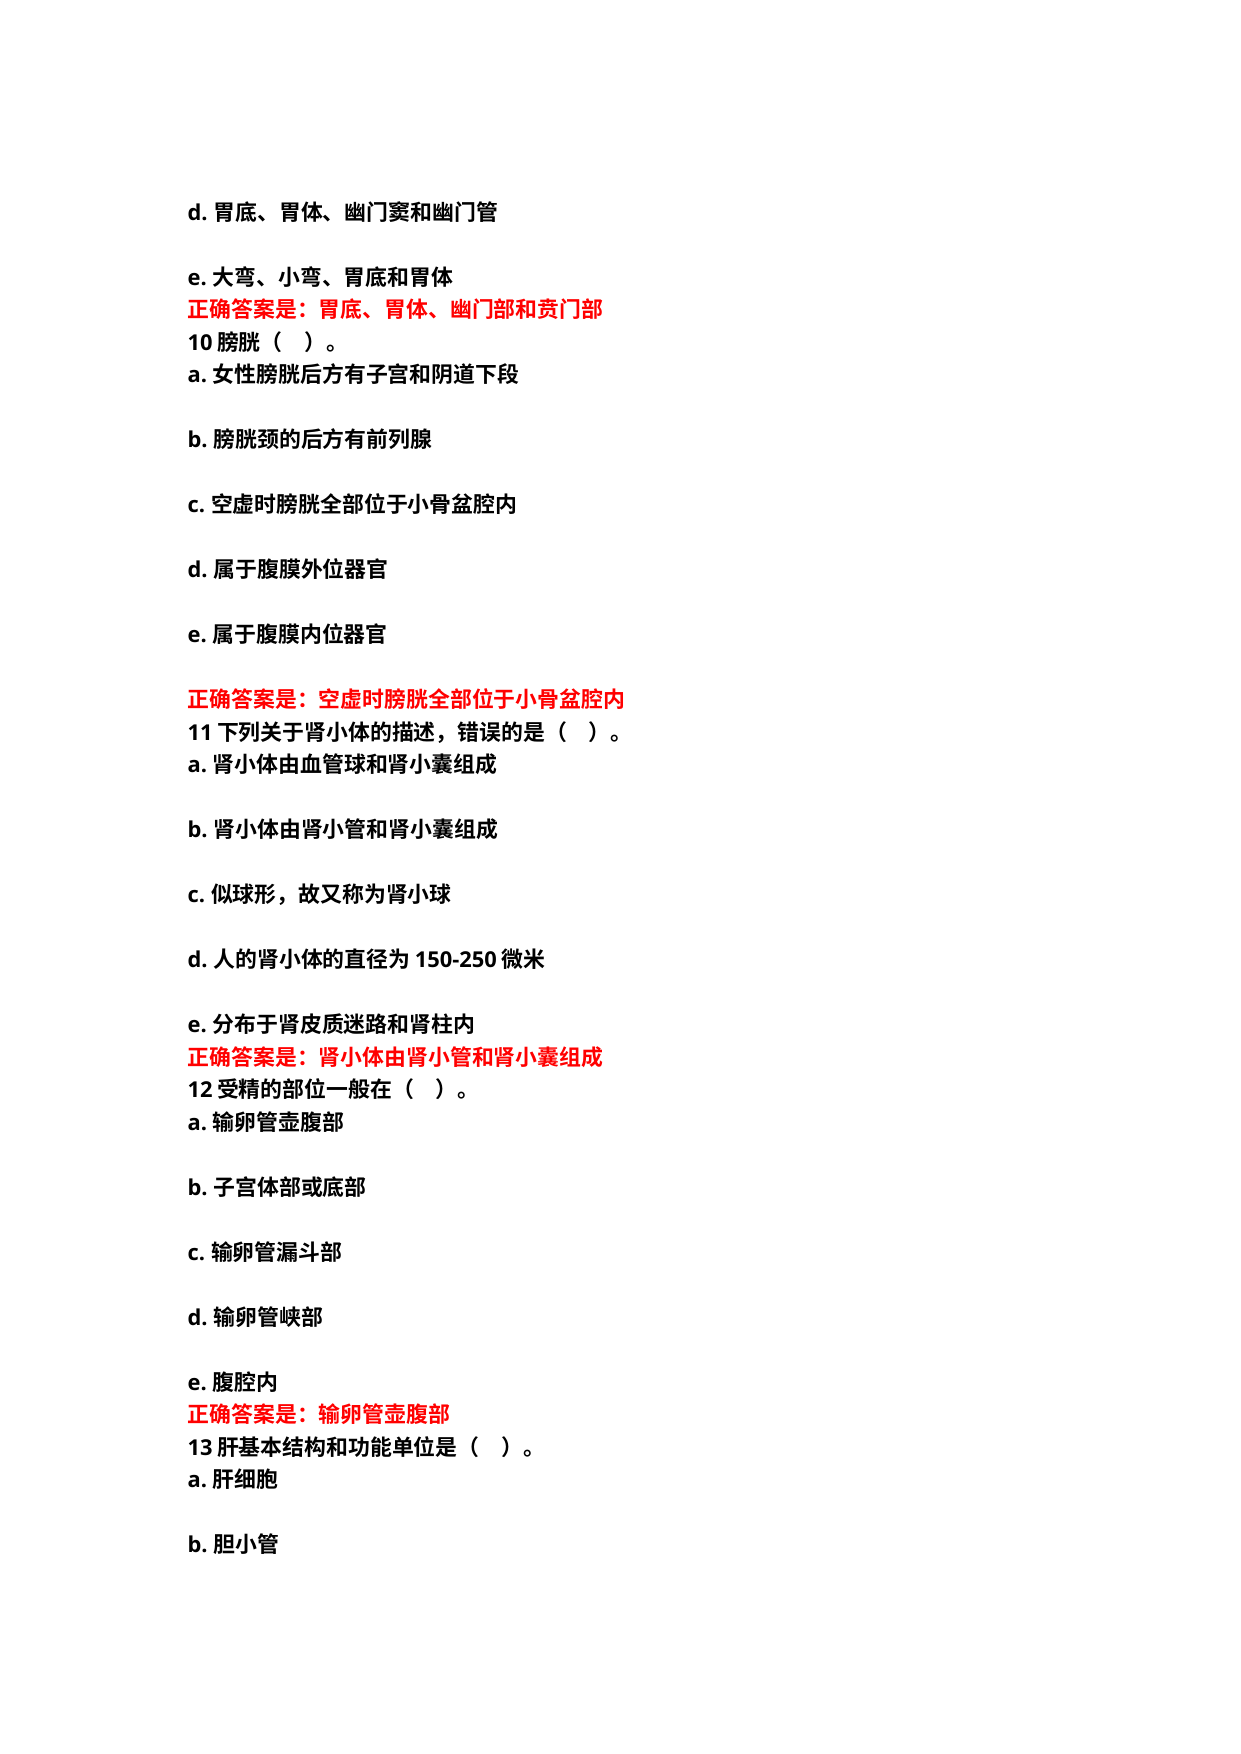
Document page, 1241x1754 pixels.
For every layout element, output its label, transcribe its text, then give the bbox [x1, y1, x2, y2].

text a. 肾小体由血管球和肾小囊组成 [187, 747, 1053, 779]
text 正确答案是：胃底、胃体、幽门部和贲门部 [187, 292, 1053, 324]
text e. 分布于肾皮质迷路和肾柱内 [187, 1007, 1053, 1039]
text b. 胆小管 [187, 1527, 1053, 1559]
text 12受精的部位一般在（ ）。 [187, 1072, 1053, 1104]
text b. 膀胱颈的后方有前列腺 [187, 422, 1053, 454]
text c. 空虚时膀胱全部位于小骨盆腔内 [187, 487, 1053, 519]
text d. 人的肾小体的直径为150-250微米 [187, 942, 1053, 974]
text d. 属于腹膜外位器官 [187, 552, 1053, 584]
text a. 肝细胞 [187, 1462, 1053, 1494]
text c. 似球形，故又称为肾小球 [187, 877, 1053, 909]
text b. 子宫体部或底部 [187, 1169, 1053, 1202]
text e. 大弯、小弯、胃底和胃体 [187, 259, 1053, 292]
text 正确答案是：输卵管壶腹部 [187, 1397, 1053, 1429]
text e. 腹腔内 [187, 1364, 1053, 1397]
text c. 输卵管漏斗部 [187, 1234, 1053, 1267]
text b. 肾小体由肾小管和肾小囊组成 [187, 812, 1053, 844]
text 11下列关于肾小体的描述，错误的是（ ）。 [187, 714, 1053, 747]
text e. 属于腹膜内位器官 [187, 617, 1053, 649]
text 正确答案是：空虚时膀胱全部位于小骨盆腔内 [187, 682, 1053, 714]
text d. 输卵管峡部 [187, 1299, 1053, 1332]
text 正确答案是：肾小体由肾小管和肾小囊组成 [187, 1039, 1053, 1072]
text d. 胃底、胃体、幽门窦和幽门管 [187, 194, 1053, 227]
text 13肝基本结构和功能单位是（ ）。 [187, 1429, 1053, 1462]
text a. 输卵管壶腹部 [187, 1104, 1053, 1137]
text 10膀胱（ ）。 [187, 324, 1053, 357]
text a. 女性膀胱后方有子宫和阴道下段 [187, 357, 1053, 389]
